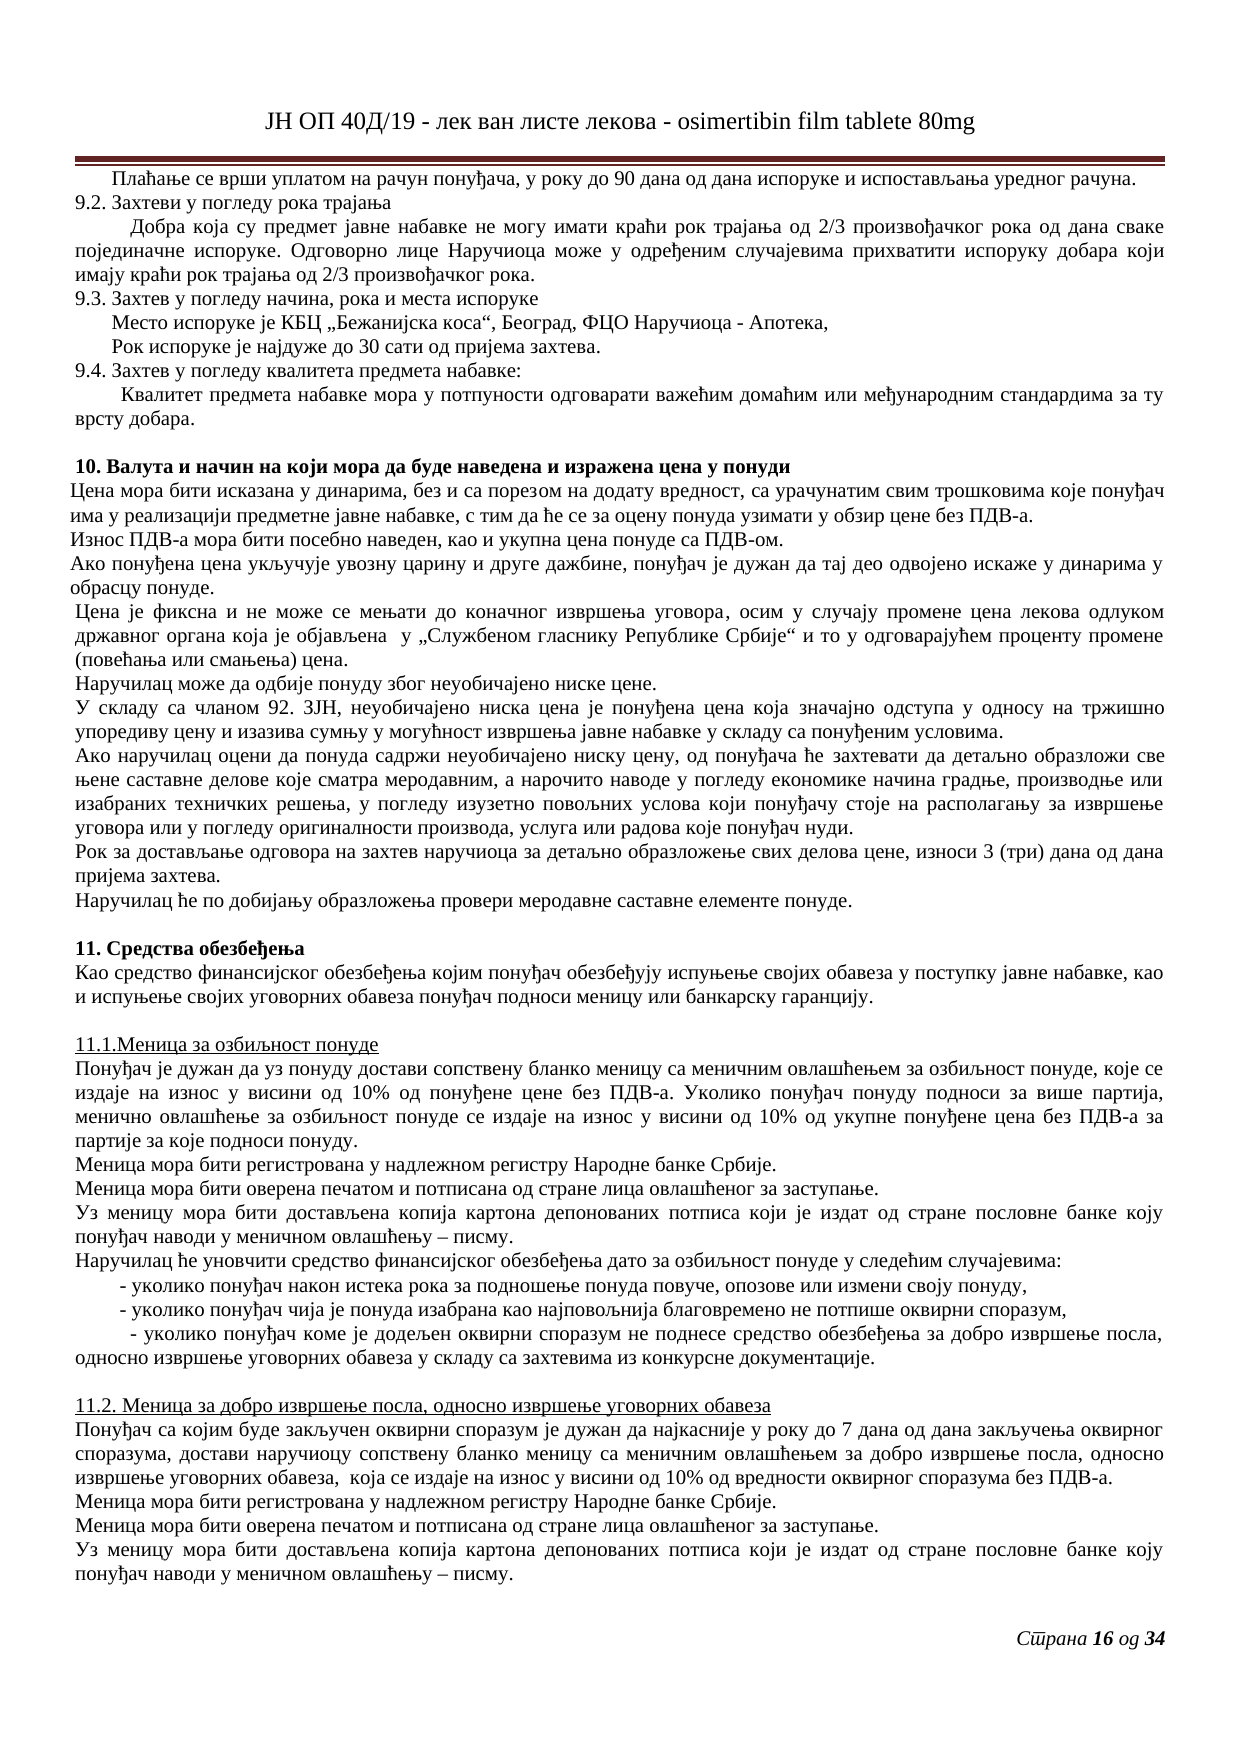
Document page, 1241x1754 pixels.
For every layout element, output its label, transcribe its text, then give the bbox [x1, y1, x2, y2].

text Меница мора бити регистрована у надлежном регистру Народне банке Србије. [75, 1152, 1165, 1176]
text 11.2. Меница за добро извршење посла, односно извршење уговорних обавеза [75, 1393, 1165, 1417]
text 9.3. Захтев у погледу начина, рока и места испоруке [75, 286, 1165, 310]
text Меница мора бити регистрована у надлежном регистру Народне банке Србије. [75, 1489, 1165, 1513]
text Уз меницу мора бити достављена копија картона депонованих потписа који је издат од стране пословне банке коју понуђач наводи у меничном овлашћењу – писму. [75, 1200, 1165, 1248]
text Наручилац ће по добијању образложења провери меродавне саставне елементе понуде. [75, 887, 1165, 912]
text - уколико понуђач након истека рока за подношење понуда повуче, опозове или измени своју понуду, [75, 1272, 1165, 1297]
text У складу са чланом 92. ЗЈН, неуобичајено ниска цена је понуђена цена која значајно одступа у односу на тржишно упоредиву цену и изазива сумњу у могућност извршења јавне набавке у складу са понуђеним условима. [75, 695, 1165, 743]
text Цена мора бити исказана у динарима, без и са порезом на додату вредност, са урачунатим свим трошковима које понуђач има у реализацији предметне јавне набавке, с тим да ће се за оцену понуда узимати у обзир цене без ПДВ-а. [70, 478, 1165, 527]
text Ако понуђена цена укључује увозну царину и друге дажбине, понуђач је дужан да тај део одвојено искаже у динарима у обрасцу понуде. [70, 551, 1165, 599]
text Као средство финансијског обезбеђења којим понуђач обезбеђују испуњење својих обавеза у поступку јавне набавке, као и испуњење својих уговорних обавеза понуђач подноси меницу или банкарску гаранцију. [75, 960, 1165, 1008]
text Понуђач са којим буде закључен оквирни споразум је дужан да најкасније у року до 7 дана од дана закључења оквирног споразума, достави наручиоцу сопствену бланко меницу са меничним овлашћењем за добро извршење посла, односно извршење уговорних обавеза, која се издаје на износ у висини од 10% од вредности оквирног споразума без ПДВ-а. [75, 1417, 1165, 1489]
text Меница мора бити оверена печатом и потписана од стране лица овлашћеног за заступање. [75, 1513, 1165, 1537]
text Плаћање се врши уплатом на рачун понуђача, у року до 90 дана од дана испоруке и испостављања уредног рачуна. [75, 166, 1165, 190]
text 10. Валута и начин на који мора да буде наведена и изражена цена у понуди [75, 454, 1165, 478]
text Добра која су предмет јавне набавке не могу имати краћи рок трајања од 2/3 произвођачког рока од дана сваке појединачне испоруке. Одговорно лице Наручиоца може у одређеним случајевима прихватити испоруку добара који имају краћи рок трајања од 2/3 произвођачког рока. [75, 214, 1165, 286]
text Износ ПДВ-а мора бити посебно наведен, као и укупна цена понуде са ПДВ-ом. [70, 527, 1165, 551]
text Рок испоруке је најдуже до 30 сати од пријема захтева. [75, 334, 1165, 358]
text Уз меницу мора бити достављена копија картона депонованих потписа који је издат од стране пословне банке коју понуђач наводи у меничном овлашћењу – писму. [75, 1537, 1165, 1585]
text - уколико понуђач коме је додељен оквирни споразум не поднесе средство обезбеђења за добро извршење посла, односно извршење уговорних обавеза у складу са захтевима из конкурсне документације. [75, 1321, 1165, 1369]
text Наручилац ће уновчити средство финансијског обезбеђења дато за озбиљност понуде у следећим случајевима: [75, 1248, 1165, 1272]
text 9.2. Захтеви у погледу рока трајања [75, 190, 1165, 214]
text Понуђач је дужан да уз понуду достави сопствену бланко меницу са меничним овлашћењем за озбиљност понуде, које се издаје на износ у висини од 10% од понуђене цене без ПДВ-а. Уколико понуђач понуду подноси за више партија, менично овлашћење за озбиљност понуде се издаје на износ у висини од 10% од укупне понуђене цена без ПДВ-а за партије за које подноси понуду. [75, 1056, 1165, 1152]
text Место испоруке је КБЦ „Бежанијска коса“, Београд, ФЦО Наручиоца - Апотека, [75, 310, 1165, 334]
text Квалитет предмета набавке мора у потпуности одговарати важећим домаћим или међународним стандардима за ту врсту добара. [75, 382, 1165, 430]
text 11. Средства обезбеђења [75, 936, 1165, 960]
text Меница мора бити оверена печатом и потписана од стране лица овлашћеног за заступање. [75, 1176, 1165, 1200]
text Ако наручилац оцени да понуда садржи неуобичајено ниску цену, од понуђача ће захтевати да детаљно образложи све њене саставне делове које сматра меродавним, а нарочито наводе у погледу економике начина градње, производње или изабраних техничких решења, у погледу изузетно повољних услова који понуђачу стоје на располагању за извршење уговора или у погледу оригиналности производа, услуга или радова које понуђач нуди. [75, 743, 1165, 839]
text 11.1.Меница за озбиљност понуде [75, 1032, 1165, 1056]
text - уколико понуђач чија је понуда изабрана као најповољнија благовремено не потпише оквирни споразум, [75, 1297, 1165, 1321]
text Наручилац може да одбије понуду због неуобичајено ниске цене. [75, 671, 1165, 695]
text 9.4. Захтев у погледу квалитета предмета набавке: [75, 358, 1165, 382]
text Цена је фиксна и не може се мењати до коначног извршења уговора, осим у случају промене цена лекова одлуком државног органа која је објављена у „Службеном гласнику Републике Србије“ и то у одговарајућем проценту промене (повећања или смањења) цена. [75, 599, 1165, 671]
text Рок за достављање одговора на захтев наручиоца за детаљно образложење свих делова цене, износи 3 (три) дана од дана пријема захтева. [75, 839, 1165, 887]
